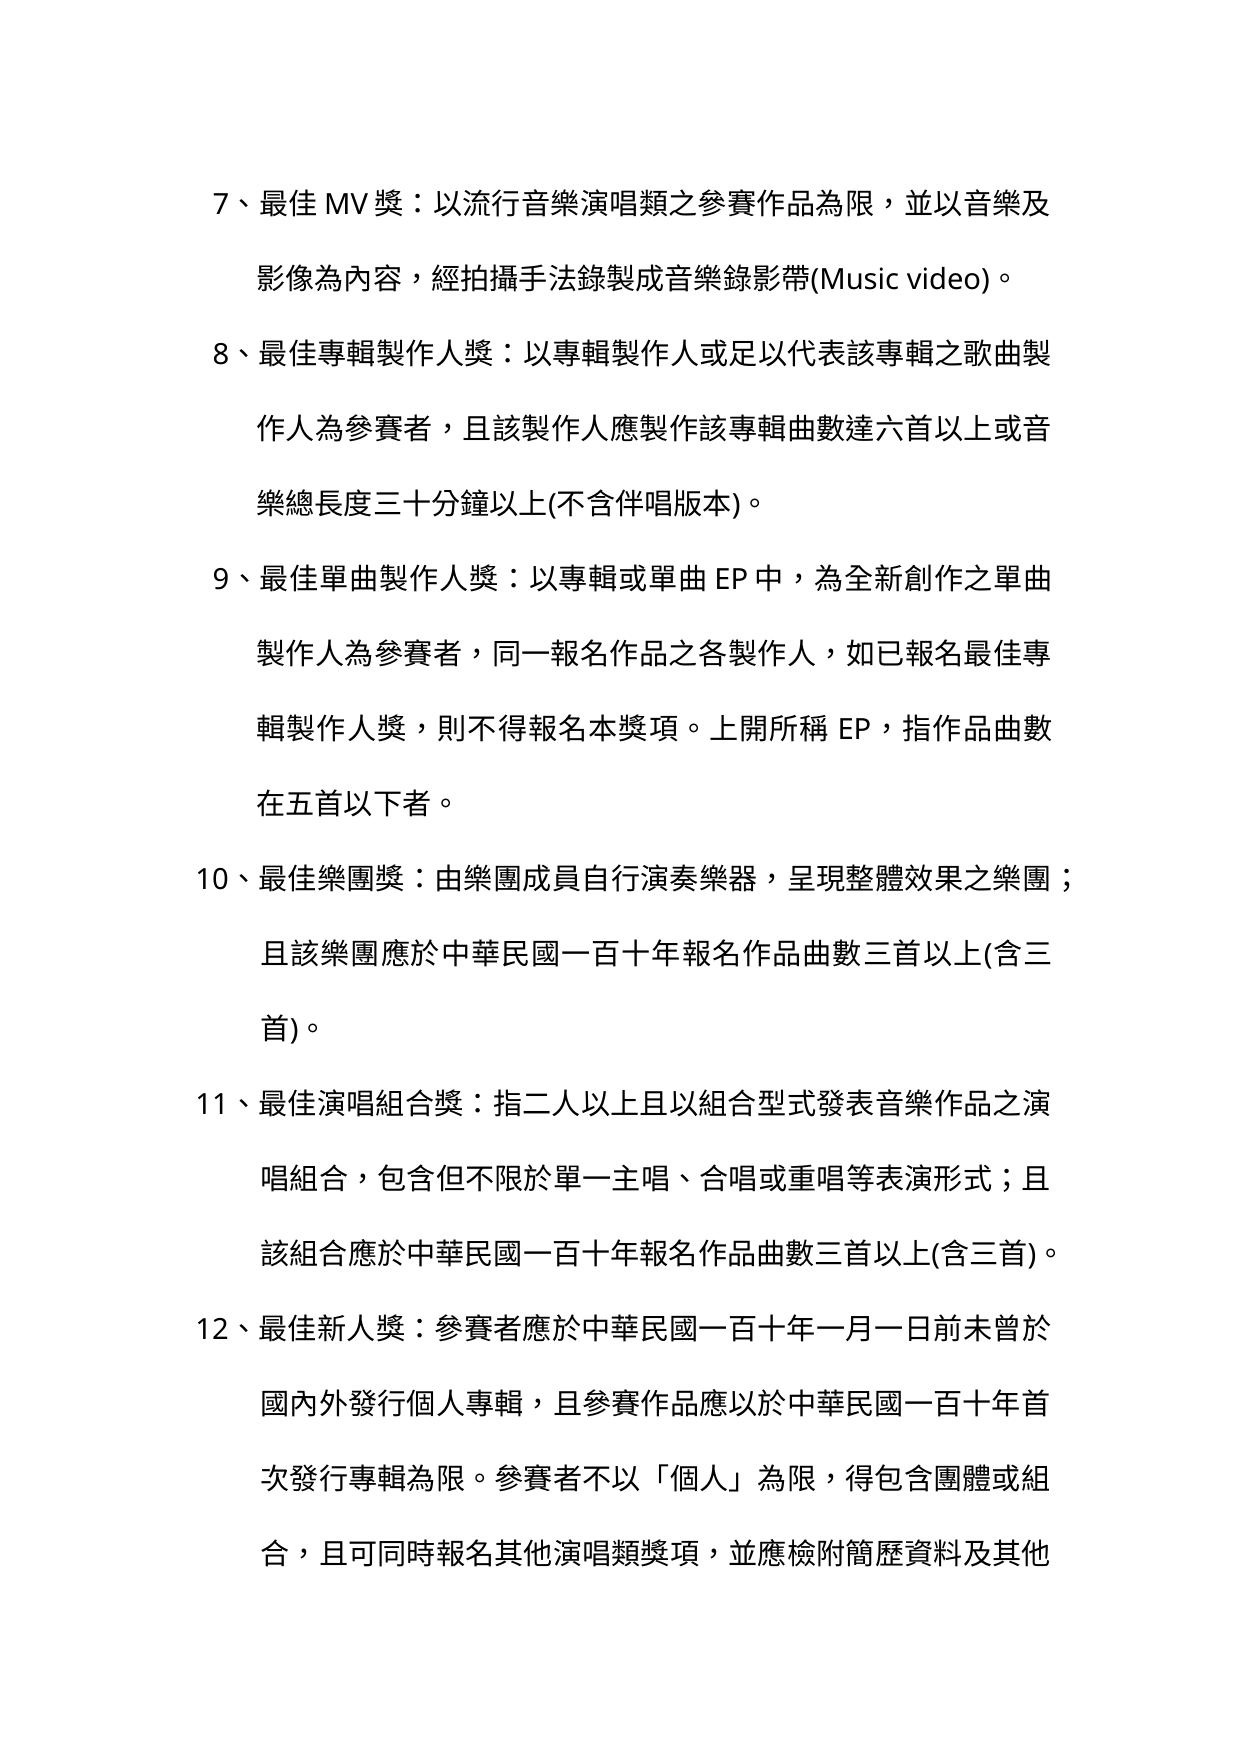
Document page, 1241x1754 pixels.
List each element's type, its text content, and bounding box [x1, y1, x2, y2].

text 9、最佳單曲製作人獎：以專輯或單曲EP中，為全新創作之單曲製作人為參賽者，同一報名作品之各製作人，如已報名最佳專輯製作人獎，則不得報名本獎項。上開所稱EP，指作品曲數在五首以下者。 [212, 539, 1053, 839]
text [187, 1289, 1053, 1589]
text 7、最佳MV獎：以流行音樂演唱類之參賽作品為限，並以音樂及影像為內容，經拍攝手法錄製成音樂錄影帶(Music video)。 [212, 164, 1053, 314]
text 8、最佳專輯製作人獎：以專輯製作人或足以代表該專輯之歌曲製作人為參賽者，且該製作人應製作該專輯曲數達六首以上或音樂總長度三十分鐘以上(不含伴唱版本)。 [212, 314, 1053, 539]
text 10、最佳樂團獎：由樂團成員自行演奏樂器，呈現整體效果之樂團；且該樂團應於中華民國一百十年報名作品曲數三首以上(含三首)。 [187, 839, 1053, 1064]
text 11、最佳演唱組合獎：指二人以上且以組合型式發表音樂作品之演唱組合，包含但不限於單一主唱、合唱或重唱等表演形式；且該組合應於中華民國一百十年報名作品曲數三首以上(含三首)。 [187, 1064, 1053, 1289]
